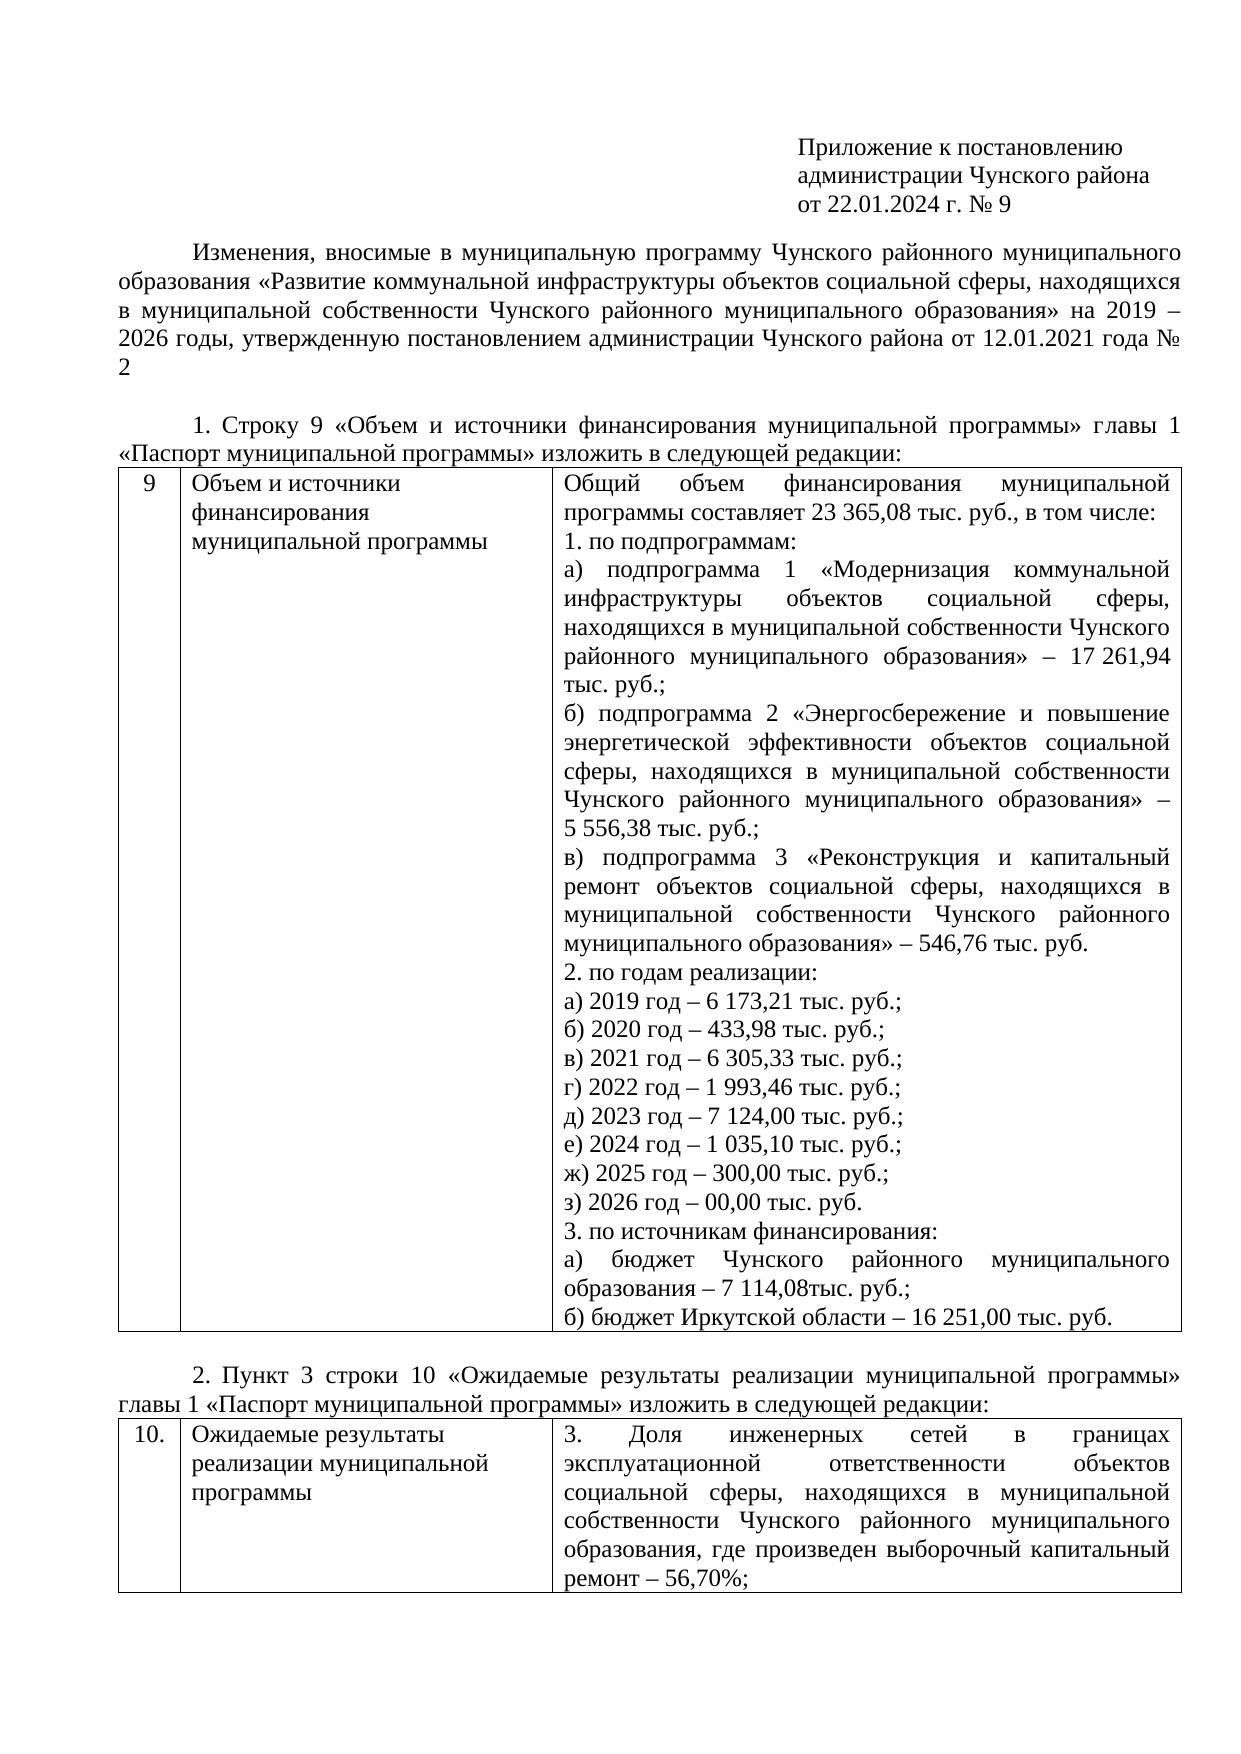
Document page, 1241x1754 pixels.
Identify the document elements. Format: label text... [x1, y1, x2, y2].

table_header Общий объем финансирования муниципальной программы составляет 23 365,08 тыс. руб., в том числе: 1. по подпрограммам: а) подпрограмма 1 «Модернизация коммунальной инфраструктуры объектов социальной сферы, находящихся в муниципальной собственности Чунского районного муниципального образования» – 17 261,94 тыс. руб.; б) подпрограмма 2 «Энергосбережение и повышение энергетической эффективности объектов социальной сферы, находящихся в муниципальной собственности Чунского районного муниципального образования» – 5 556,38 тыс. руб.; в) подпрограмма 3 «Реконструкция и капитальный ремонт объектов социальной сферы, находящихся в муниципальной собственности Чунского районного муниципального образования» – 546,76 тыс. руб. 2. по годам реализации: а) 2019 год – 6 173,21 тыс. руб.; б) 2020 год – 433,98 тыс. руб.; в) 2021 год – 6 305,33 тыс. руб.; г) 2022 год – 1 993,46 тыс. руб.; д) 2023 год – 7 124,00 тыс. руб.; е) 2024 год – 1 035,10 тыс. руб.; ж) 2025 год – 300,00 тыс. руб.; з) 2026 год – 00,00 тыс. руб. 3. по источникам финансирования: а) бюджет Чунского районного муниципального образования – 7 114,08тыс. руб.; б) бюджет Иркутской области – 16 251,00 тыс. руб. [553, 468, 1181, 1331]
text Приложение к постановлению [118, 132, 1181, 161]
text администрации Чунского района [797, 161, 1181, 189]
table_header 10. [119, 1419, 180, 1592]
table_header 9 [119, 468, 180, 1331]
list Пункт 3 строки 10 «Ожидаемые результаты реализации муниципальной программы» главы 1 «Паспорт муниципальной программы» изложить в следующей редакции: [118, 1361, 1181, 1418]
text от 22.01.2024 г. № 9 [797, 189, 1181, 218]
table_header 3. Доля инженерных сетей в границах эксплуатационной ответственности объектов социальной сферы, находящихся в муниципальной собственности Чунского районного муниципального образования, где произведен выборочный капитальный ремонт – 56,70%; [553, 1419, 1181, 1592]
list Строку 9 «Объем и источники финансирования муниципальной программы» главы 1 «Паспорт муниципальной программы» изложить в следующей редакции: [118, 410, 1181, 467]
table_header Ожидаемые результаты реализации муниципальной программы [181, 1419, 552, 1592]
text Изменения, вносимые в муниципальную программу Чунского районного муниципального образования «Развитие коммунальной инфраструктуры объектов социальной сферы, находящихся в муниципальной собственности Чунского районного муниципального образования» на 2019 – 2026 годы, утвержденную постановлением администрации Чунского района от 12.01.2021 года № 2 [118, 237, 1181, 381]
table_header Объем и источники финансирования муниципальной программы [181, 468, 552, 1331]
